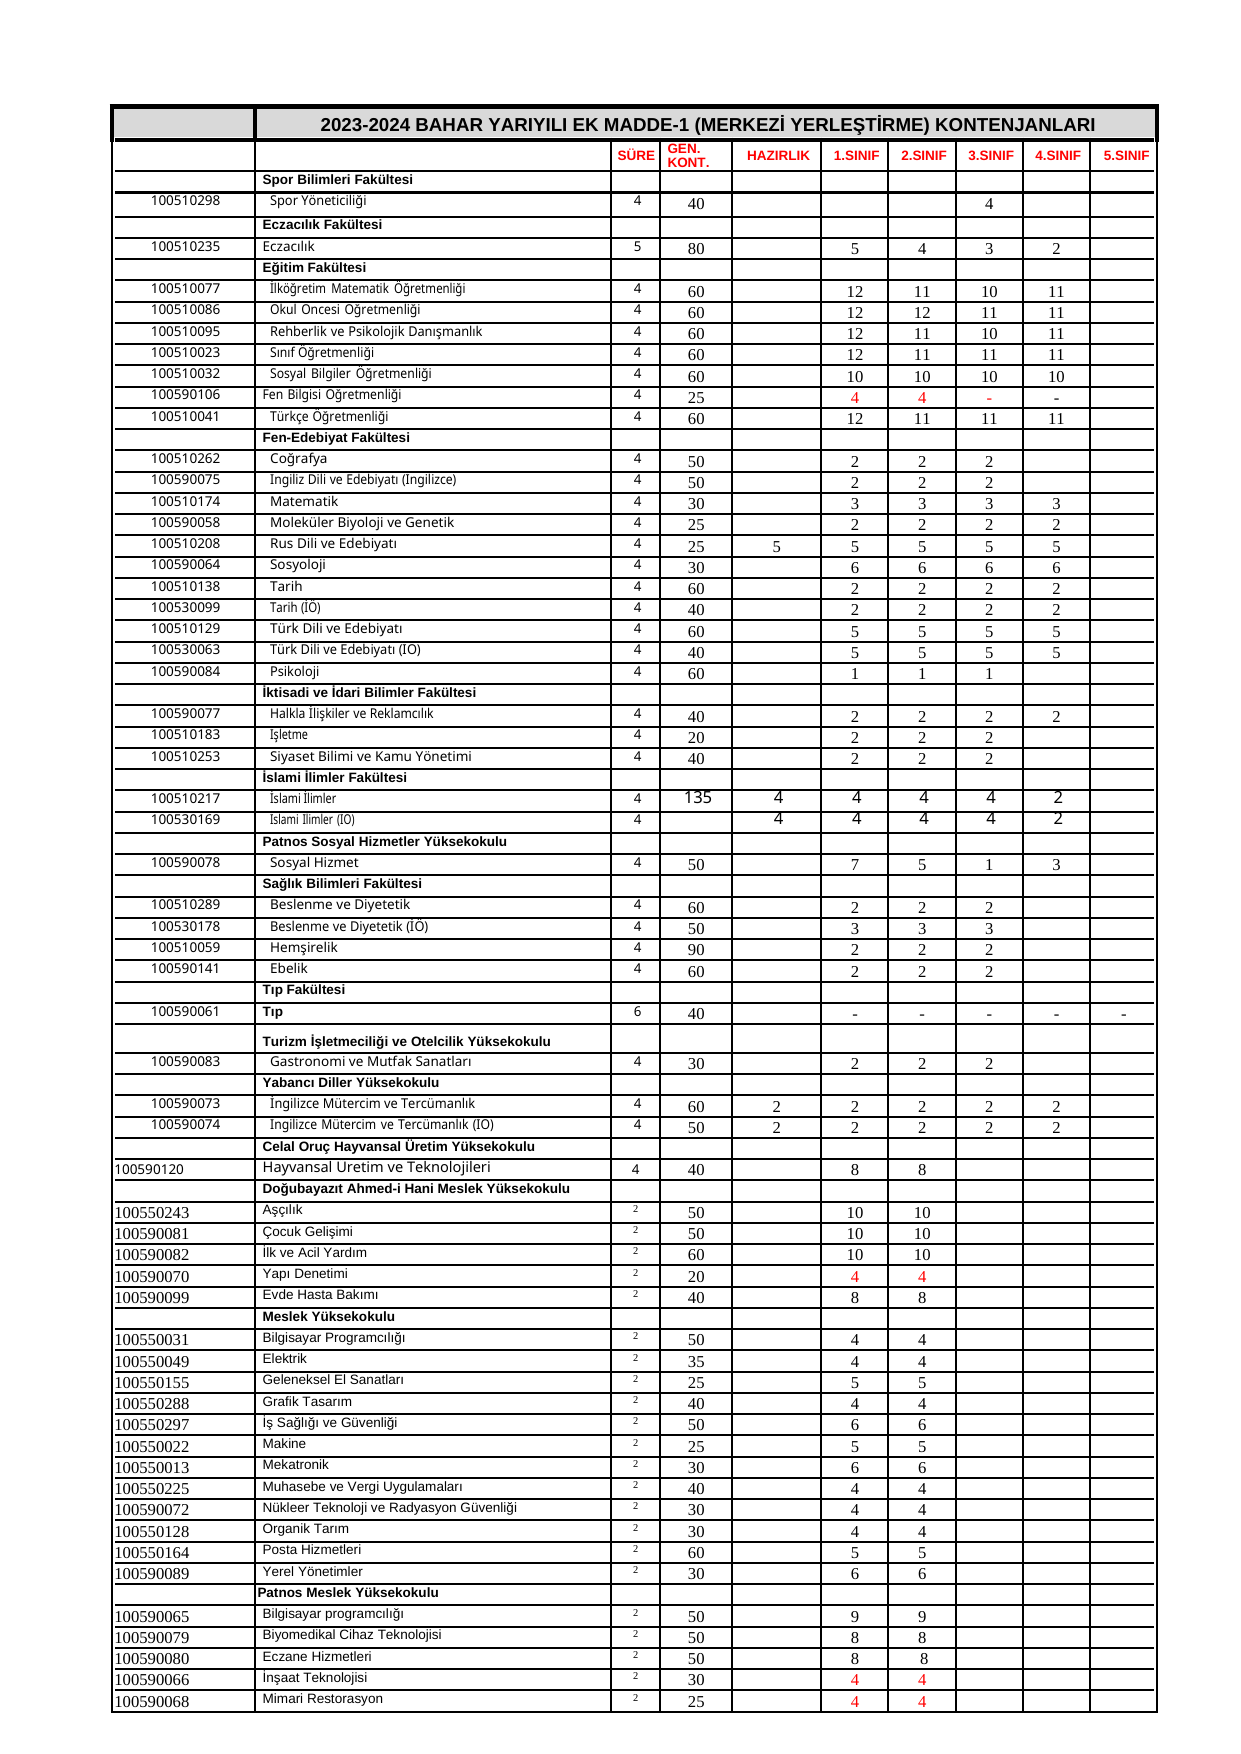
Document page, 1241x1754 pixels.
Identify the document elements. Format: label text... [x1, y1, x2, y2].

table_cell [113, 832, 254, 853]
table_cell 50 [661, 473, 731, 492]
table_cell 50 [661, 1649, 731, 1668]
table_cell [889, 172, 955, 191]
table_cell [733, 1288, 820, 1307]
table_cell 50 [661, 451, 731, 471]
table_cell [1024, 770, 1089, 789]
table_cell 8 [889, 1288, 955, 1307]
table_cell 2 [957, 1118, 1022, 1137]
table_cell 2 [1024, 515, 1089, 534]
table_cell 2 [612, 1564, 659, 1583]
table_cell 100510208 [113, 534, 254, 556]
table_cell 100590080 [113, 1647, 254, 1668]
table_cell 2 [957, 451, 1022, 471]
table_cell 100590066 [113, 1668, 254, 1689]
table_cell [1091, 1541, 1156, 1562]
table_cell 100590075 [113, 471, 254, 492]
table_cell 2 [612, 1628, 659, 1647]
table_cell 40 [661, 643, 731, 662]
table_cell Mekatronik [256, 1458, 610, 1477]
table_cell 100590070 [113, 1264, 254, 1286]
table_cell 60 [661, 1245, 731, 1264]
table_cell 11 [957, 409, 1022, 428]
table_cell [612, 685, 659, 704]
table_cell Siyaset Bilimi ve Kamu Yönetimi [256, 749, 610, 768]
table_cell [1091, 1647, 1156, 1668]
table_cell 60 [661, 303, 731, 322]
table_cell 100510298 [113, 191, 254, 216]
table_cell Ebelik [256, 961, 610, 981]
table_cell [822, 876, 887, 896]
table_cell [1024, 473, 1089, 492]
table_cell 6 [889, 1564, 955, 1583]
table_cell [1091, 1158, 1156, 1179]
table_cell 4 [612, 940, 659, 959]
table_cell [733, 600, 820, 619]
table_cell 2 [612, 1288, 659, 1307]
table_cell 100510235 [113, 237, 254, 258]
table_cell 9 [889, 1606, 955, 1626]
table_cell 4 [957, 813, 1022, 832]
table_cell [1091, 513, 1156, 534]
table_cell [1091, 407, 1156, 428]
table_cell [733, 194, 820, 216]
table_cell [957, 1288, 1022, 1307]
table_cell [822, 260, 887, 279]
table_cell [733, 919, 820, 938]
table_cell [957, 1458, 1022, 1477]
table_cell 4 [889, 1479, 955, 1498]
table_cell [612, 1025, 659, 1052]
table_cell [1024, 1266, 1089, 1286]
table_cell [733, 961, 820, 981]
table_cell [733, 1025, 820, 1052]
table_cell - [1024, 1004, 1089, 1023]
table_cell [957, 983, 1022, 1002]
table_cell [1024, 1670, 1089, 1689]
table_cell İktisadi ve İdari Bilimler Fakültesi [256, 685, 610, 704]
table_cell [957, 770, 1022, 789]
table_cell 100550013 [113, 1456, 254, 1477]
table_cell 4 [612, 1160, 659, 1179]
table_cell 2 [822, 515, 887, 534]
table_cell [957, 1649, 1022, 1668]
table_cell [113, 1307, 254, 1328]
table_cell Çocuk Gelişimi [256, 1224, 610, 1243]
table_cell 1 [889, 664, 955, 683]
table_cell [1091, 1243, 1156, 1264]
table_cell 4 [822, 1330, 887, 1349]
table_cell 3 [889, 494, 955, 513]
table_cell [733, 366, 820, 386]
table_cell 50 [661, 1628, 731, 1647]
table_cell [889, 1139, 955, 1158]
table_cell 4 [889, 1691, 955, 1711]
table_cell [1091, 768, 1156, 789]
table_cell [733, 388, 820, 407]
table_cell 100590061 [113, 1002, 254, 1023]
table_cell [1091, 1562, 1156, 1583]
table_cell 100510041 [113, 407, 254, 428]
table_cell [1024, 1500, 1089, 1519]
table_cell 5 [957, 621, 1022, 641]
table_cell 11 [957, 345, 1022, 364]
table_cell 10 [1024, 366, 1089, 386]
table_cell 50 [661, 1415, 731, 1434]
table_cell 100530063 [113, 641, 254, 662]
table_cell 2 [822, 1054, 887, 1073]
table_cell 10 [889, 1224, 955, 1243]
table_cell [733, 324, 820, 343]
table_cell 100510253 [113, 747, 254, 768]
table_cell [733, 1224, 820, 1243]
table_cell 2.SINIF [889, 142, 955, 170]
table_cell [889, 834, 955, 853]
table_cell 2 [612, 1521, 659, 1541]
table_cell [1024, 1139, 1089, 1158]
table_cell 2 [612, 1479, 659, 1498]
table_cell [1091, 1477, 1156, 1498]
table_cell [1024, 1025, 1089, 1052]
table_cell 100590074 [113, 1116, 254, 1137]
table_cell Eğitim Fakültesi [256, 260, 610, 279]
table_cell 6 [889, 1458, 955, 1477]
table_cell [822, 1181, 887, 1201]
table_cell 40 [661, 749, 731, 768]
table_cell 2 [612, 1458, 659, 1477]
table_cell [612, 172, 659, 191]
table_cell [957, 430, 1022, 449]
table_cell [1024, 1394, 1089, 1413]
table_cell [1024, 1436, 1089, 1456]
table_cell 2 [612, 1691, 659, 1711]
table_cell 4 [889, 1521, 955, 1541]
table_cell 2 [957, 473, 1022, 492]
table_cell 100590068 [113, 1689, 254, 1711]
table_cell 2 [612, 1500, 659, 1519]
table_cell 8 [822, 1649, 887, 1668]
table_cell [733, 1458, 820, 1477]
table_cell [1091, 258, 1156, 279]
table_cell 4 [957, 194, 1022, 216]
table_cell 5 [822, 1373, 887, 1392]
table_cell 4 [612, 473, 659, 492]
table_cell 4 [822, 1266, 887, 1286]
table_cell 4 [612, 855, 659, 874]
table_cell 50 [661, 1224, 731, 1243]
table_cell [1091, 1434, 1156, 1456]
table_cell 2 [889, 1118, 955, 1137]
table_cell [1024, 260, 1089, 279]
table_cell 4 [957, 791, 1022, 811]
table_cell [957, 1181, 1022, 1201]
table_cell 4 [889, 1266, 955, 1286]
table_cell Matematik [256, 494, 610, 513]
table_cell Sosyal Hizmet [256, 855, 610, 874]
table_cell [733, 706, 820, 726]
table_cell [889, 430, 955, 449]
table_cell 40 [661, 1479, 731, 1498]
table_cell [113, 981, 254, 1002]
table_cell [1024, 1415, 1089, 1434]
table_cell [733, 749, 820, 768]
table_cell İngiliz Dili ve Edebiyatı (İngilizce) [256, 473, 610, 492]
table_cell [957, 1436, 1022, 1456]
table_cell Meslek Yüksekokulu [256, 1309, 610, 1328]
table_cell 2 [612, 1606, 659, 1626]
table_cell [113, 428, 254, 449]
table_cell [1091, 577, 1156, 598]
table_cell Beslenme ve Diyetetik (İÖ) [256, 919, 610, 938]
table_cell 11 [1024, 345, 1089, 364]
table_cell [733, 834, 820, 853]
table_cell [1024, 1479, 1089, 1498]
table_cell 2 [822, 728, 887, 747]
table_cell [1091, 1498, 1156, 1519]
table_cell 100590120 [113, 1158, 254, 1179]
table_cell [113, 1137, 254, 1158]
table_cell 100510095 [113, 322, 254, 343]
table_cell [957, 1394, 1022, 1413]
table_cell 2 [889, 961, 955, 981]
table_cell 100510262 [113, 449, 254, 471]
table_cell 2 [889, 898, 955, 917]
table_cell [612, 1585, 659, 1604]
table_cell [733, 239, 820, 258]
table_cell [957, 834, 1022, 853]
table_cell 9 [822, 1606, 887, 1626]
table_cell 100590141 [113, 959, 254, 981]
table_cell 25 [661, 1373, 731, 1392]
table_cell [957, 1245, 1022, 1264]
table_cell [1091, 191, 1156, 216]
table_cell 2 [612, 1415, 659, 1434]
table_cell [957, 876, 1022, 896]
table_cell 2 [957, 898, 1022, 917]
table_cell [661, 1181, 731, 1201]
table_cell [822, 983, 887, 1002]
table_cell 12 [822, 409, 887, 428]
table_cell [957, 1075, 1022, 1094]
table_cell 1 [957, 855, 1022, 874]
table_cell [1091, 471, 1156, 492]
table_cell 6 [1024, 558, 1089, 577]
table_cell 8 [822, 1160, 887, 1179]
table_cell [957, 1309, 1022, 1328]
table_cell 2 [889, 579, 955, 598]
table_cell [733, 1606, 820, 1626]
table_cell 3 [957, 494, 1022, 513]
table_cell [1024, 218, 1089, 237]
table_cell 100550243 [113, 1201, 254, 1222]
table_cell Tıp [256, 1004, 610, 1023]
table_cell [733, 172, 820, 191]
table_cell 4 [612, 345, 659, 364]
table_cell Mimari Restorasyon [256, 1691, 610, 1711]
table_cell Psikoloji [256, 664, 610, 683]
table_cell 2 [822, 579, 887, 598]
table_cell [1024, 749, 1089, 768]
table_cell Tarih [256, 579, 610, 598]
table_cell 8 [889, 1628, 955, 1647]
table_cell Türk Dili ve Edebiyatı (İÖ) [256, 643, 610, 662]
table_cell 100510032 [113, 364, 254, 386]
table_cell GEN. KONT. [661, 142, 731, 170]
table_cell [733, 1054, 820, 1073]
table_cell - [1024, 388, 1089, 407]
table_cell [661, 260, 731, 279]
table_cell Elektrik [256, 1351, 610, 1371]
table_cell 2 [957, 940, 1022, 959]
table_cell [113, 258, 254, 279]
table_cell 30 [661, 1564, 731, 1583]
table_cell [1091, 789, 1156, 811]
table_cell [612, 983, 659, 1002]
table_cell 5 [1024, 643, 1089, 662]
table_cell Fen Bilgisi Öğretmenliği [256, 388, 610, 407]
table_cell [1091, 556, 1156, 577]
table_cell [1091, 1456, 1156, 1477]
table_cell 60 [661, 898, 731, 917]
table_cell [1024, 1160, 1089, 1179]
table_cell 4 [612, 1118, 659, 1137]
table_cell [733, 409, 820, 428]
table_cell [1091, 1264, 1156, 1286]
table_cell 2 [889, 451, 955, 471]
table_cell [1091, 1413, 1156, 1434]
table_cell [957, 1691, 1022, 1711]
table_cell 4 [822, 791, 887, 811]
table_cell [957, 1500, 1022, 1519]
table_cell 12 [822, 345, 887, 364]
table_cell [612, 1309, 659, 1328]
table_cell 4 [733, 791, 820, 811]
table_cell 100550297 [113, 1413, 254, 1434]
table_cell Hayvansal Üretim ve Teknolojileri [256, 1160, 610, 1179]
table_cell [733, 303, 820, 322]
table_cell [1024, 1245, 1089, 1264]
table_cell 12 [822, 281, 887, 301]
table_cell [733, 621, 820, 641]
table_cell [1091, 449, 1156, 471]
table_cell 2 [822, 749, 887, 768]
table_cell [1024, 1288, 1089, 1307]
table_cell 100550155 [113, 1371, 254, 1392]
table_cell Beslenme ve Diyetetik [256, 898, 610, 917]
table_cell 5 [889, 855, 955, 874]
table_cell 100550049 [113, 1349, 254, 1371]
table_cell [1091, 170, 1156, 191]
table_cell 10 [889, 1203, 955, 1222]
table_cell 4 [612, 494, 659, 513]
table_cell [733, 218, 820, 237]
table_cell [1091, 1668, 1156, 1689]
table_cell [1091, 364, 1156, 386]
table_cell [1091, 301, 1156, 322]
table_cell [1024, 1309, 1089, 1328]
table_cell İlk ve Acil Yardım [256, 1245, 610, 1264]
table_cell 30 [661, 1521, 731, 1541]
table_cell Eczacılık [256, 239, 610, 258]
table_cell 40 [661, 1160, 731, 1179]
table_cell [733, 1351, 820, 1371]
table_cell 4.SINIF [1024, 142, 1089, 170]
table_cell 60 [661, 324, 731, 343]
table_cell 2 [612, 1330, 659, 1349]
table_cell [957, 1628, 1022, 1647]
table_cell 2 [612, 1436, 659, 1456]
table_cell 100510077 [113, 279, 254, 301]
table_cell [256, 142, 610, 170]
table_cell 6 [822, 1564, 887, 1583]
table_cell [113, 170, 254, 191]
table_cell 40 [661, 706, 731, 726]
table_cell [733, 1160, 820, 1179]
table_cell [822, 172, 887, 191]
table_cell 4 [822, 1351, 887, 1371]
table_cell 6 [822, 1415, 887, 1434]
table_cell Turizm İşletmeciliği ve Otelcilik Yüksekokulu [256, 1025, 610, 1052]
table_cell [661, 1139, 731, 1158]
table_cell 4 [889, 1351, 955, 1371]
table_cell 2 [822, 940, 887, 959]
table_cell 100590072 [113, 1498, 254, 1519]
table_cell 50 [661, 1606, 731, 1626]
table_cell [1091, 279, 1156, 301]
table_cell Bilgisayar programcılığı [256, 1606, 610, 1626]
table_cell [957, 1203, 1022, 1222]
table_cell [1024, 685, 1089, 704]
table_cell 60 [661, 1096, 731, 1116]
table_cell Patnos Meslek Yüksekokulu [256, 1585, 610, 1604]
table_cell 3 [957, 919, 1022, 938]
table_cell [661, 983, 731, 1002]
table_cell Bilgisayar Programcılığı [256, 1330, 610, 1349]
table_cell [1091, 1328, 1156, 1349]
table_cell - [1091, 1002, 1156, 1023]
table_cell [822, 1139, 887, 1158]
table_cell [733, 898, 820, 917]
table_cell [957, 218, 1022, 237]
table_cell 11 [1024, 409, 1089, 428]
table_cell Sosyoloji [256, 558, 610, 577]
table_cell Eczacılık Fakültesi [256, 218, 610, 237]
table_cell 4 [612, 749, 659, 768]
table_cell 2 [889, 749, 955, 768]
table_cell Nükleer Teknoloji ve Radyasyon Güvenliği [256, 1500, 610, 1519]
table_cell [612, 834, 659, 853]
table_cell [822, 1585, 887, 1604]
table_cell 1 [957, 664, 1022, 683]
table_cell 100510086 [113, 301, 254, 322]
table_cell [957, 1160, 1022, 1179]
table_cell 25 [661, 536, 731, 556]
table_cell [889, 1309, 955, 1328]
table_cell 25 [661, 388, 731, 407]
table_cell [1024, 961, 1089, 981]
table_cell 30 [661, 1458, 731, 1477]
table_cell İnşaat Teknolojisi [256, 1670, 610, 1689]
table_cell [1024, 1691, 1089, 1711]
table_cell İş Sağlığı ve Güvenliği [256, 1415, 610, 1434]
table_cell 2 [957, 515, 1022, 534]
table_cell [889, 218, 955, 237]
table_cell [733, 515, 820, 534]
table_cell 2 [957, 749, 1022, 768]
table_cell [612, 218, 659, 237]
table_cell [661, 172, 731, 191]
table_cell 2 [822, 451, 887, 471]
table_cell İslami İlimler [256, 791, 610, 811]
table_cell Grafik Tasarım [256, 1394, 610, 1413]
table_cell 50 [661, 1330, 731, 1349]
table_cell [1091, 683, 1156, 704]
table_cell Doğubayazıt Ahmed-i Hani Meslek Yüksekokulu [256, 1181, 610, 1201]
table_cell [957, 1351, 1022, 1371]
table_cell 2 [889, 1096, 955, 1116]
table_cell [612, 1139, 659, 1158]
table_cell 4 [612, 451, 659, 471]
table_cell 1.SINIF [822, 142, 887, 170]
table_cell Halkla İlişkiler ve Reklamcılık [256, 706, 610, 726]
table_cell [113, 1073, 254, 1094]
table_cell 100590106 [113, 386, 254, 407]
table_cell 4 [612, 324, 659, 343]
table_cell 100590079 [113, 1626, 254, 1647]
table_cell 4 [889, 239, 955, 258]
table_cell 4 [889, 1670, 955, 1689]
table_cell 5 [957, 536, 1022, 556]
table_cell [1024, 898, 1089, 917]
table_cell 5 [889, 536, 955, 556]
table_cell 40 [661, 1394, 731, 1413]
table_cell 8 [822, 1288, 887, 1307]
table_cell İlköğretim Matematik Öğretmenliği [256, 281, 610, 301]
table_cell 2 [957, 1096, 1022, 1116]
table_cell 5.SINIF [1091, 138, 1156, 170]
table_cell 100590077 [113, 704, 254, 726]
table_cell 1 [822, 664, 887, 683]
table_cell 5 [733, 536, 820, 556]
table_cell [957, 1670, 1022, 1689]
table_cell [1091, 1222, 1156, 1243]
table_cell 30 [661, 1500, 731, 1519]
table_cell 11 [1024, 281, 1089, 301]
table_cell 90 [661, 940, 731, 959]
table_cell [733, 260, 820, 279]
table_cell 10 [822, 1224, 887, 1243]
table_cell İngilizce Mütercim ve Tercümanlık (İÖ) [256, 1118, 610, 1137]
table_cell [957, 1479, 1022, 1498]
table_cell [822, 770, 887, 789]
table_cell 3 [957, 239, 1022, 258]
table_cell 5 [1024, 536, 1089, 556]
table_cell 3 [889, 919, 955, 938]
table_cell 60 [661, 281, 731, 301]
table_cell 30 [661, 1054, 731, 1073]
table_cell 12 [822, 324, 887, 343]
table_cell 2 [1024, 1096, 1089, 1116]
table_cell Posta Hizmetleri [256, 1543, 610, 1562]
table_cell [733, 1266, 820, 1286]
table_cell 4 [612, 303, 659, 322]
table_cell 60 [661, 961, 731, 981]
table_cell - [957, 388, 1022, 407]
table_cell İslami İlimler (İÖ) [256, 813, 610, 832]
table_cell 4 [612, 791, 659, 811]
table_cell [113, 874, 254, 896]
table_cell [1091, 747, 1156, 768]
table_cell [1091, 1073, 1156, 1094]
table_cell 135 [661, 791, 731, 811]
table_cell [733, 1415, 820, 1434]
table_cell [113, 1023, 254, 1052]
table_cell [733, 876, 820, 896]
table_cell Celal Oruç Hayvansal Üretim Yüksekokulu [256, 1139, 610, 1158]
table_cell 40 [661, 1288, 731, 1307]
table_cell [733, 1500, 820, 1519]
table_cell Spor Bilimleri Fakültesi [256, 172, 610, 191]
table_cell [957, 1139, 1022, 1158]
table_cell 6 [822, 1458, 887, 1477]
table_cell [889, 260, 955, 279]
table_cell 2 [612, 1543, 659, 1562]
table_cell [661, 430, 731, 449]
table_cell Tarih (İÖ) [256, 600, 610, 619]
table_cell [1024, 1330, 1089, 1349]
table_cell 100590081 [113, 1222, 254, 1243]
table_cell 4 [889, 1330, 955, 1349]
table_cell [1024, 1521, 1089, 1541]
table_cell [733, 770, 820, 789]
table_cell [612, 876, 659, 896]
table_header 2023-2024 BAHAR YARIYILI EK MADDE-1 (MERKEZİ YERLEŞTİRME) KONTENJANLARI [257, 109, 1155, 137]
table_cell 4 [612, 664, 659, 683]
table_cell [661, 1075, 731, 1094]
table_cell [1091, 1349, 1156, 1371]
table_cell İşletme [256, 728, 610, 747]
table_cell 5 [822, 1543, 887, 1562]
table_cell [1024, 1054, 1089, 1073]
table_cell 100550225 [113, 1477, 254, 1498]
table_cell [1091, 1137, 1156, 1158]
table_cell 4 [889, 813, 955, 832]
table_cell [889, 685, 955, 704]
table_cell [733, 1075, 820, 1094]
table_cell 10 [822, 1203, 887, 1222]
table_cell [1024, 1649, 1089, 1668]
table_cell [612, 1075, 659, 1094]
table_cell [733, 664, 820, 683]
table_cell 2 [957, 728, 1022, 747]
table_cell 4 [612, 1054, 659, 1073]
table_cell [661, 876, 731, 896]
table_cell [1091, 1052, 1156, 1073]
table_cell 3.SINIF [957, 142, 1022, 170]
table_cell [1024, 1585, 1089, 1604]
table_cell Sınıf Öğretmenliği [256, 345, 610, 364]
table_cell 4 [612, 728, 659, 747]
table_cell [957, 1543, 1022, 1562]
table_cell Türk Dili ve Edebiyatı [256, 621, 610, 641]
table_cell 100590089 [113, 1562, 254, 1583]
table_cell [957, 1373, 1022, 1392]
table_cell [733, 473, 820, 492]
table_cell 25 [661, 1691, 731, 1711]
table_cell 100590083 [113, 1052, 254, 1073]
table_cell 4 [612, 194, 659, 216]
table_cell [1091, 917, 1156, 938]
table_cell [889, 1181, 955, 1201]
table_cell [733, 494, 820, 513]
table_cell 4 [612, 536, 659, 556]
table_cell 5 [889, 1373, 955, 1392]
table_cell 3 [822, 919, 887, 938]
table_cell [733, 940, 820, 959]
table_cell [1024, 1351, 1089, 1371]
table_cell 8 [822, 1628, 887, 1647]
table_cell [733, 1521, 820, 1541]
table_cell Sağlık Bilimleri Fakültesi [256, 876, 610, 896]
table_cell [661, 813, 731, 832]
table_cell 2 [1024, 1118, 1089, 1137]
table_cell 4 [612, 281, 659, 301]
table_cell 6 [957, 558, 1022, 577]
table_cell 100510023 [113, 343, 254, 364]
table_cell [957, 1330, 1022, 1349]
table_cell 10 [889, 1245, 955, 1264]
table_cell 4 [612, 579, 659, 598]
table_cell [1091, 981, 1156, 1002]
table_cell 6 [612, 1004, 659, 1023]
table_cell Muhasebe ve Vergi Uygulamaları [256, 1479, 610, 1498]
table_cell 4 [612, 1096, 659, 1116]
table_cell 20 [661, 1266, 731, 1286]
table_cell - [957, 1004, 1022, 1023]
table_cell [733, 1394, 820, 1413]
table_cell 10 [957, 281, 1022, 301]
table_cell [733, 1670, 820, 1689]
table_cell 4 [612, 706, 659, 726]
table_cell 6 [889, 1415, 955, 1434]
table_cell 20 [661, 728, 731, 747]
table_cell [1024, 1373, 1089, 1392]
table_cell [889, 1075, 955, 1094]
table_cell [822, 430, 887, 449]
table_cell [113, 138, 254, 170]
table_cell 4 [822, 388, 887, 407]
table_cell [1024, 1458, 1089, 1477]
table_cell 2 [822, 961, 887, 981]
table_cell 30 [661, 494, 731, 513]
table_cell Coğrafya [256, 451, 610, 471]
table_cell 10 [822, 366, 887, 386]
table_cell 2 [822, 1118, 887, 1137]
table_cell [957, 1564, 1022, 1583]
table_cell 11 [889, 281, 955, 301]
table_cell 2 [612, 1245, 659, 1264]
table_cell 2 [957, 961, 1022, 981]
table_cell 100510138 [113, 577, 254, 598]
table_cell [822, 1309, 887, 1328]
table_cell 2 [822, 1096, 887, 1116]
table_cell 2 [1024, 813, 1089, 832]
table_cell 100590073 [113, 1094, 254, 1116]
table_cell 4 [612, 388, 659, 407]
table_cell Okul Öncesi Öğretmenliği [256, 303, 610, 322]
table_cell [733, 558, 820, 577]
table_cell 35 [661, 1351, 731, 1371]
table_cell [1091, 1094, 1156, 1116]
table_cell [612, 1181, 659, 1201]
table_cell 4 [822, 1394, 887, 1413]
table_cell 2 [1024, 239, 1089, 258]
table_cell [733, 1436, 820, 1456]
table_cell 100590082 [113, 1243, 254, 1264]
table_cell 100590065 [113, 1604, 254, 1626]
table_cell İslami İlimler Fakültesi [256, 770, 610, 789]
table_cell Türkçe Öğretmenliği [256, 409, 610, 428]
table_cell [1091, 386, 1156, 407]
table_cell Yabancı Diller Yüksekokulu [256, 1075, 610, 1094]
table_cell [957, 1266, 1022, 1286]
table_cell [733, 1245, 820, 1264]
table_cell 11 [1024, 324, 1089, 343]
table_cell [1091, 1179, 1156, 1201]
table_cell 2 [822, 706, 887, 726]
table_cell [733, 1373, 820, 1392]
table_cell Yapı Denetimi [256, 1266, 610, 1286]
table_cell 100510289 [113, 896, 254, 917]
table_cell 60 [661, 1543, 731, 1562]
table_cell 40 [661, 600, 731, 619]
table_cell [822, 194, 887, 216]
table_cell 60 [661, 621, 731, 641]
table_cell [1091, 534, 1156, 556]
table_cell 5 [822, 1436, 887, 1456]
table_cell [733, 1649, 820, 1668]
table_cell 4 [612, 898, 659, 917]
table_cell [1024, 983, 1089, 1002]
table_cell 60 [661, 579, 731, 598]
table_cell [1091, 1371, 1156, 1392]
table_cell 10 [889, 366, 955, 386]
table_cell [889, 876, 955, 896]
table_cell [1091, 1689, 1156, 1711]
table_cell Geleneksel El Sanatları [256, 1373, 610, 1392]
table_cell [733, 983, 820, 1002]
table_cell [1024, 919, 1089, 938]
table_cell [1091, 1023, 1156, 1052]
table_cell [733, 281, 820, 301]
table_cell [733, 1543, 820, 1562]
table_cell [1091, 1286, 1156, 1307]
table_cell [1024, 876, 1089, 896]
table_cell [113, 768, 254, 789]
table_cell 10 [957, 366, 1022, 386]
table_cell 5 [612, 239, 659, 258]
table_cell [1024, 194, 1089, 216]
table_cell [733, 1203, 820, 1222]
table_cell 50 [661, 1203, 731, 1222]
table_cell 100530169 [113, 811, 254, 832]
table_cell 4 [822, 1521, 887, 1541]
table_cell [889, 1585, 955, 1604]
table_cell 3 [1024, 494, 1089, 513]
table_cell [1024, 1606, 1089, 1626]
table_cell [1091, 428, 1156, 449]
table_cell 6 [889, 558, 955, 577]
table_cell [1024, 1203, 1089, 1222]
table_cell 30 [661, 1670, 731, 1689]
table_cell 5 [822, 536, 887, 556]
table_cell 100550022 [113, 1434, 254, 1456]
table_cell 2 [889, 706, 955, 726]
table_cell 100510183 [113, 726, 254, 747]
table_cell [1091, 1626, 1156, 1647]
table_cell 5 [1024, 621, 1089, 641]
table_cell [661, 1585, 731, 1604]
table_cell Spor Yöneticiliği [256, 194, 610, 216]
table_cell 4 [822, 1670, 887, 1689]
table_cell 4 [612, 409, 659, 428]
table_cell 4 [822, 1479, 887, 1498]
table_cell [957, 260, 1022, 279]
table_cell [1024, 834, 1089, 853]
table_cell Tıp Fakültesi [256, 983, 610, 1002]
table_cell [1091, 237, 1156, 258]
table_cell [733, 1139, 820, 1158]
table_cell Rus Dili ve Edebiyatı [256, 536, 610, 556]
table_cell 7 [822, 855, 887, 874]
table_cell 5 [822, 621, 887, 641]
table_cell 4 [822, 813, 887, 832]
table_cell 3 [1024, 855, 1089, 874]
table_cell [1091, 704, 1156, 726]
table_cell [1091, 1392, 1156, 1413]
table_cell [733, 430, 820, 449]
table_cell 5 [889, 1436, 955, 1456]
table_cell 2 [889, 515, 955, 534]
table_cell 40 [661, 194, 731, 216]
table_cell 2 [822, 473, 887, 492]
table_cell 2 [1024, 706, 1089, 726]
table_cell SÜRE [612, 142, 659, 170]
table_cell 2 [889, 1054, 955, 1073]
table_cell [733, 728, 820, 747]
table_cell 4 [612, 813, 659, 832]
table_cell HAZIRLIK [733, 142, 820, 170]
table_cell [1024, 172, 1089, 191]
table_cell [1091, 1583, 1156, 1604]
table_cell 4 [612, 366, 659, 386]
table_cell [822, 1075, 887, 1094]
table_cell 4 [612, 600, 659, 619]
table_cell 100550288 [113, 1392, 254, 1413]
table_cell Organik Tarım [256, 1521, 610, 1541]
table_cell 12 [822, 303, 887, 322]
table_cell [661, 685, 731, 704]
table_cell 50 [661, 855, 731, 874]
table_cell [733, 451, 820, 471]
table_cell Moleküler Biyoloji ve Genetik [256, 515, 610, 534]
table_cell 11 [889, 324, 955, 343]
table_cell [113, 216, 254, 237]
table_cell 4 [612, 919, 659, 938]
table_cell [957, 1521, 1022, 1541]
table_cell [1091, 938, 1156, 959]
table_cell 2 [889, 600, 955, 619]
table_cell 4 [889, 388, 955, 407]
table_cell Rehberlik ve Psikolojik Danışmanlık [256, 324, 610, 343]
table_cell [1024, 1181, 1089, 1201]
table_cell [733, 1479, 820, 1498]
table_header [114, 109, 253, 137]
table_cell [1024, 940, 1089, 959]
table_cell 100590078 [113, 853, 254, 874]
table_cell Yerel Yönetimler [256, 1564, 610, 1583]
table_cell 4 [612, 515, 659, 534]
table_cell 100530178 [113, 917, 254, 938]
table_cell [113, 1583, 254, 1604]
table_cell 2 [612, 1266, 659, 1286]
table_cell 5 [822, 239, 887, 258]
table_cell 6 [822, 558, 887, 577]
table_cell [1091, 598, 1156, 619]
table_cell [957, 685, 1022, 704]
table_cell 2 [612, 1203, 659, 1222]
table_cell 40 [661, 1004, 731, 1023]
table_cell [113, 1179, 254, 1201]
table_cell [1024, 1543, 1089, 1562]
table_cell Gastronomi ve Mutfak Sanatları [256, 1054, 610, 1073]
table_cell [1024, 1564, 1089, 1583]
table_cell [1091, 1604, 1156, 1626]
table_cell - [889, 1004, 955, 1023]
table_cell 4 [612, 643, 659, 662]
table_cell Hemşirelik [256, 940, 610, 959]
table_cell [661, 770, 731, 789]
table_cell [612, 260, 659, 279]
table_cell [733, 579, 820, 598]
table_cell [733, 685, 820, 704]
table_cell [1091, 959, 1156, 981]
table_cell [661, 218, 731, 237]
table_cell [1091, 322, 1156, 343]
table_cell Aşçılık [256, 1203, 610, 1222]
table_cell Patnos Sosyal Hizmetler Yüksekokulu [256, 834, 610, 853]
table_cell 50 [661, 1118, 731, 1137]
table_cell [1091, 1116, 1156, 1137]
table_cell [1091, 641, 1156, 662]
table_cell Eczane Hizmetleri [256, 1649, 610, 1668]
table_cell [822, 218, 887, 237]
table_cell 11 [889, 345, 955, 364]
table_cell 2 [822, 600, 887, 619]
table_cell [661, 1025, 731, 1052]
table_cell 25 [661, 1436, 731, 1456]
table_cell [661, 834, 731, 853]
table_cell 4 [733, 813, 820, 832]
table_cell 60 [661, 366, 731, 386]
table_cell [733, 1309, 820, 1328]
table_cell 25 [661, 515, 731, 534]
table_cell [889, 1025, 955, 1052]
table_cell 100510129 [113, 619, 254, 641]
table_cell [1091, 853, 1156, 874]
table_cell 2 [889, 940, 955, 959]
table_cell 2 [822, 898, 887, 917]
table_cell 2 [957, 579, 1022, 598]
table_cell 100530099 [113, 598, 254, 619]
table_cell [1091, 726, 1156, 747]
table_cell [1024, 430, 1089, 449]
table_cell [957, 1415, 1022, 1434]
table_cell 60 [661, 664, 731, 683]
table_cell [1091, 874, 1156, 896]
table_cell 4 [612, 961, 659, 981]
table_cell [733, 1585, 820, 1604]
table_cell [733, 1691, 820, 1711]
table_cell 2 [1024, 791, 1089, 811]
table_cell [957, 1025, 1022, 1052]
table_cell [733, 1564, 820, 1583]
table_cell 2 [612, 1649, 659, 1668]
table_cell 100550128 [113, 1519, 254, 1541]
table_cell 60 [661, 409, 731, 428]
table_cell 100590084 [113, 662, 254, 683]
table_cell 10 [822, 1245, 887, 1264]
table_cell 60 [661, 345, 731, 364]
table_cell 12 [889, 303, 955, 322]
table_cell [822, 1025, 887, 1052]
table_cell [889, 983, 955, 1002]
table_cell 5 [957, 643, 1022, 662]
table_cell [957, 1585, 1022, 1604]
table_cell [733, 1628, 820, 1647]
table_cell 4 [889, 1500, 955, 1519]
table_cell 8 [889, 1649, 955, 1668]
table_cell [1091, 811, 1156, 832]
table_cell [1024, 728, 1089, 747]
table_cell Fen-Edebiyat Fakültesi [256, 430, 610, 449]
table_cell 4 [889, 791, 955, 811]
table_cell [1091, 1519, 1156, 1541]
table_cell [957, 1224, 1022, 1243]
table_cell Sosyal Bilgiler Öğretmenliği [256, 366, 610, 386]
table_cell 5 [889, 1543, 955, 1562]
table_cell 11 [889, 409, 955, 428]
table_cell 100550164 [113, 1541, 254, 1562]
table_cell 2 [957, 1054, 1022, 1073]
table_cell 100510059 [113, 938, 254, 959]
table_cell 80 [661, 239, 731, 258]
table_cell 100510174 [113, 492, 254, 513]
table_cell 2 [612, 1670, 659, 1689]
table_cell 4 [889, 1394, 955, 1413]
table_cell 5 [889, 643, 955, 662]
table_cell [957, 1606, 1022, 1626]
table_cell [822, 834, 887, 853]
table_cell İngilizce Mütercim ve Tercümanlık [256, 1096, 610, 1116]
table_cell 100590058 [113, 513, 254, 534]
table_cell [1024, 1628, 1089, 1647]
table_cell 100590099 [113, 1286, 254, 1307]
table_cell 100510217 [113, 789, 254, 811]
table_cell 2 [1024, 579, 1089, 598]
table_cell 2 [957, 706, 1022, 726]
table_cell 2 [1024, 600, 1089, 619]
table_cell [1091, 1307, 1156, 1328]
table_cell [1091, 492, 1156, 513]
table_cell 2 [733, 1096, 820, 1116]
table_cell 2 [889, 473, 955, 492]
table_cell 50 [661, 919, 731, 938]
table_cell [1091, 1201, 1156, 1222]
table_cell 4 [612, 558, 659, 577]
table_cell Evde Hasta Bakımı [256, 1288, 610, 1307]
table_cell [889, 194, 955, 216]
table_cell [1024, 664, 1089, 683]
table_cell 8 [889, 1160, 955, 1179]
table_cell Makine [256, 1436, 610, 1456]
table_cell [1024, 1224, 1089, 1243]
table_cell [612, 770, 659, 789]
table_cell 2 [612, 1373, 659, 1392]
table_cell 2 [612, 1224, 659, 1243]
table_cell 3 [822, 494, 887, 513]
table_cell [889, 770, 955, 789]
table_cell [957, 172, 1022, 191]
table_cell [733, 1330, 820, 1349]
table_cell 2 [612, 1351, 659, 1371]
table_cell Biyomedikal Cihaz Teknolojisi [256, 1628, 610, 1647]
table_cell [113, 683, 254, 704]
table_cell [661, 1309, 731, 1328]
table_cell [1091, 619, 1156, 641]
table_cell 4 [822, 1500, 887, 1519]
table_cell 2 [957, 600, 1022, 619]
table_cell 2 [612, 1394, 659, 1413]
table_cell 100550031 [113, 1328, 254, 1349]
table_cell 11 [1024, 303, 1089, 322]
table_cell [1091, 216, 1156, 237]
table_cell [733, 1004, 820, 1023]
table_cell 2 [733, 1118, 820, 1137]
table_cell 30 [661, 558, 731, 577]
table_cell - [822, 1004, 887, 1023]
table_cell 4 [822, 1691, 887, 1711]
table_cell [1091, 832, 1156, 853]
table_cell [733, 1181, 820, 1201]
table_cell [1024, 1075, 1089, 1094]
table_cell 5 [889, 621, 955, 641]
table_cell [822, 685, 887, 704]
table_cell 10 [957, 324, 1022, 343]
table_cell [1091, 343, 1156, 364]
table_cell [733, 643, 820, 662]
table_cell 4 [612, 621, 659, 641]
table_cell [612, 430, 659, 449]
table_cell [733, 345, 820, 364]
table_cell [733, 855, 820, 874]
table_cell 5 [822, 643, 887, 662]
table_cell 100590064 [113, 556, 254, 577]
table_cell [1024, 451, 1089, 471]
table_cell 11 [957, 303, 1022, 322]
table_cell [1091, 896, 1156, 917]
table_cell [1091, 662, 1156, 683]
table_cell 2 [889, 728, 955, 747]
